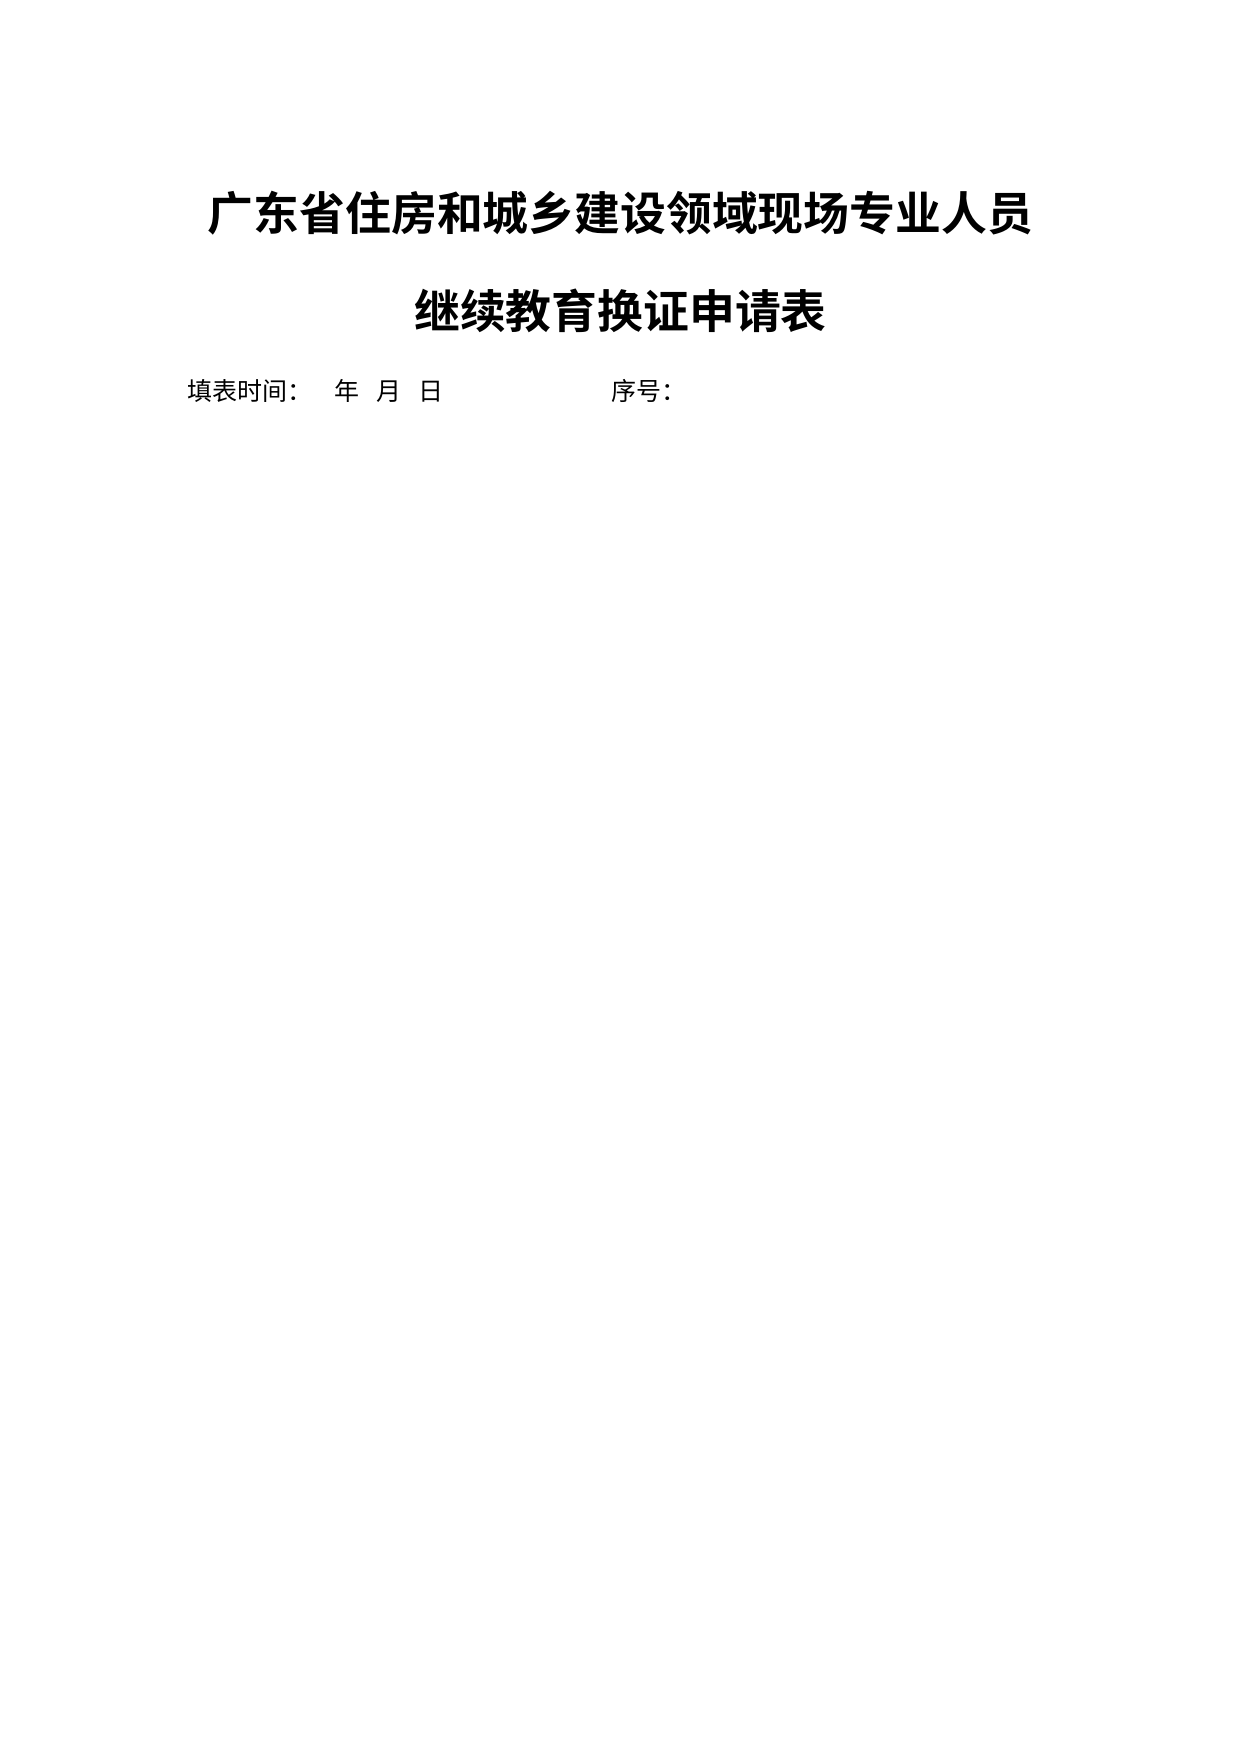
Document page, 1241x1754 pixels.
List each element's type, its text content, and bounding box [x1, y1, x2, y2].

text 继续教育换证申请表 [187, 259, 1053, 357]
text 广东省住房和城乡建设领域现场专业人员 [187, 162, 1053, 259]
text 填表时间： 年 月 日 序号： [187, 357, 1053, 422]
